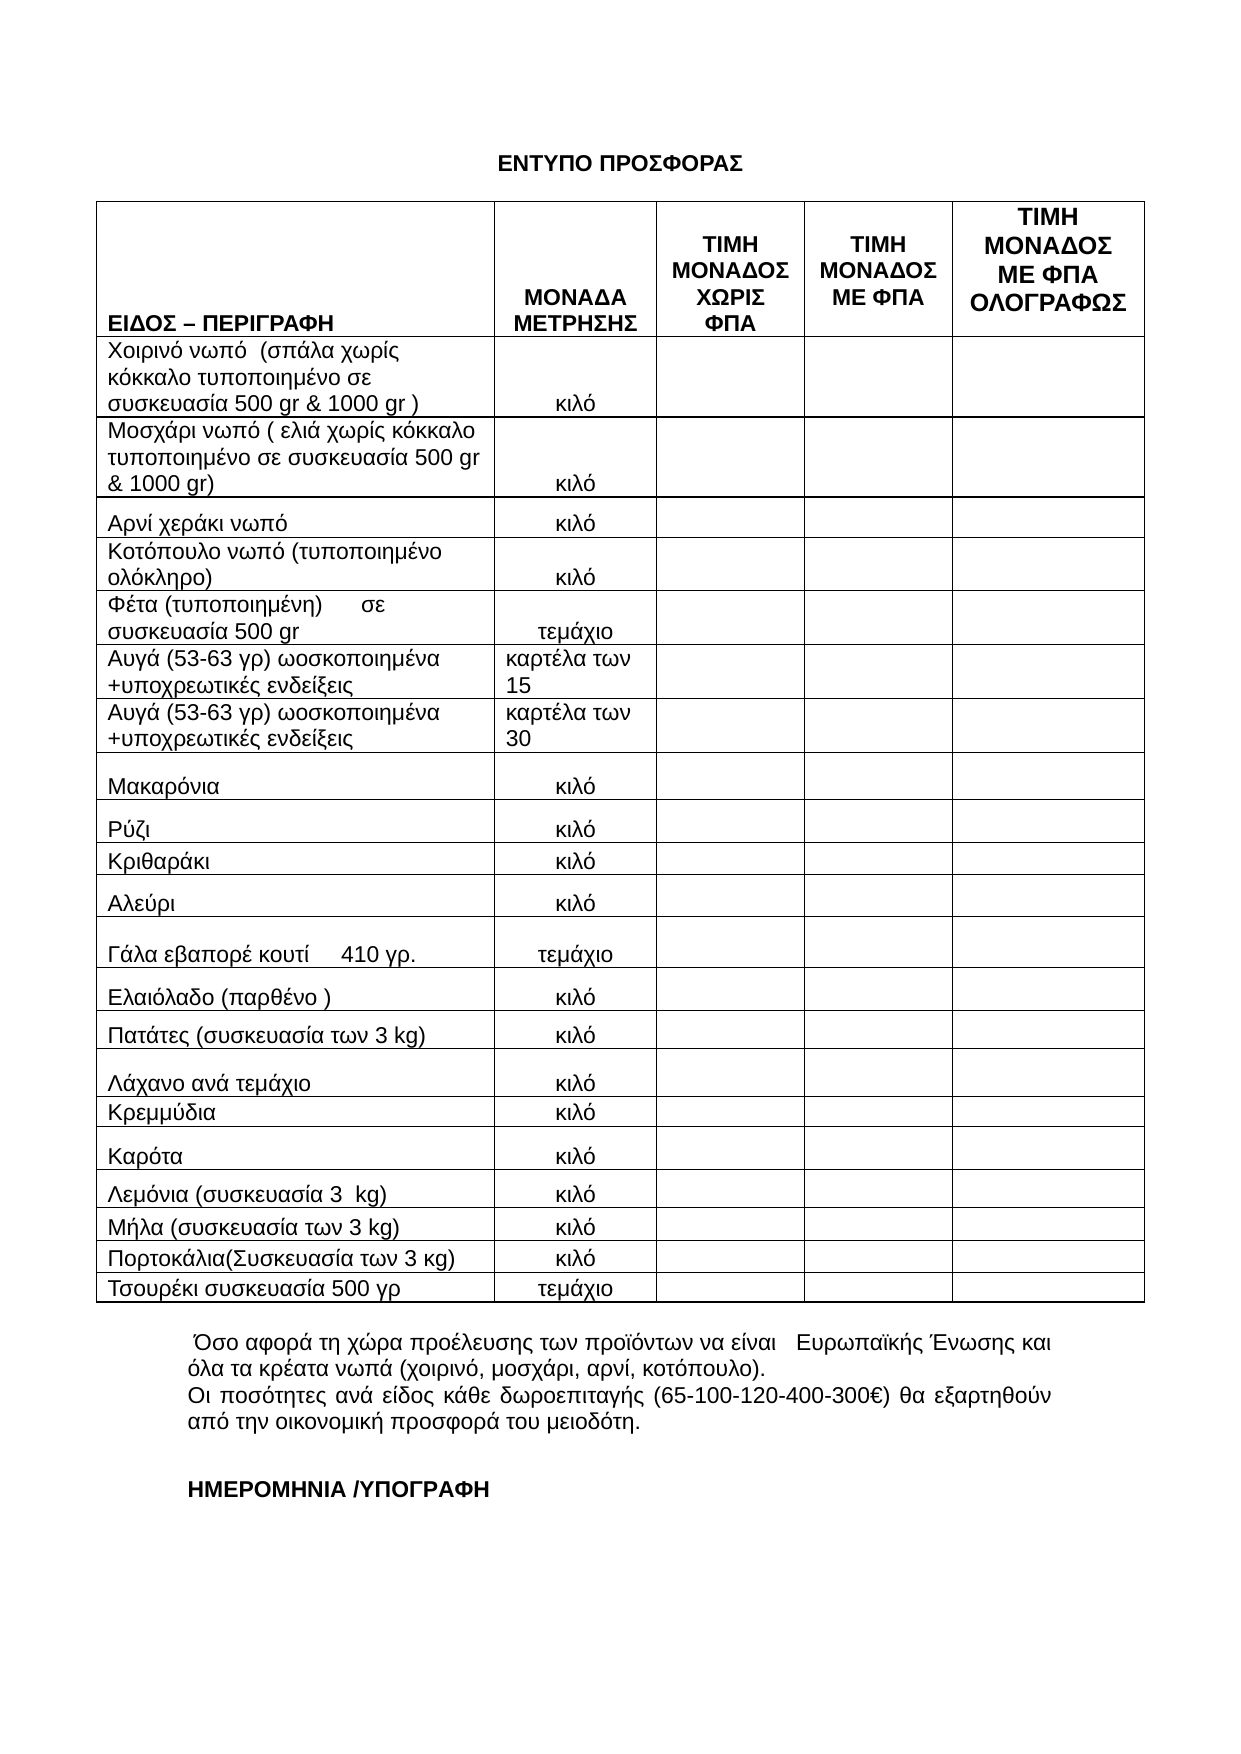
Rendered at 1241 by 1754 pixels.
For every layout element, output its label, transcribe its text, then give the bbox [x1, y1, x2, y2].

text Όσο αφορά τη χώρα προέλευσης των προϊόντων να είναι Ευρωπαϊκής Ένωσης και όλα τα κρέατα νωπά (χοιρινό, μοσχάρι, αρνί, κοτόπουλο). [187, 1329, 1052, 1382]
table_cell Αυγά (53-63 γρ) ωοσκοποιημένα +υποχρεωτικές ενδείξεις [97, 645, 494, 698]
table_cell κιλό [495, 498, 656, 537]
table_cell καρτέλα των 30 [495, 699, 656, 752]
table_cell [805, 1170, 952, 1207]
table_cell [805, 875, 952, 916]
table_cell [953, 645, 1144, 698]
table_cell [657, 1049, 804, 1096]
table_cell [805, 1011, 952, 1048]
table_cell [805, 1241, 952, 1272]
table_cell [953, 1208, 1144, 1240]
table_cell [953, 1097, 1144, 1126]
table_cell Φέτα (τυποποιημένη) σε συσκευασία 500 gr [97, 591, 494, 644]
table_cell [953, 753, 1144, 799]
table_cell [657, 1097, 804, 1126]
table_cell [953, 337, 1144, 416]
table_cell [805, 968, 952, 1010]
table_cell κιλό [495, 753, 656, 799]
table_cell κιλό [495, 1097, 656, 1126]
table_cell Κοτόπουλο νωπό (τυποποιημένο ολόκληρο) [97, 538, 494, 590]
table_cell [953, 968, 1144, 1010]
table_cell [657, 591, 804, 644]
table_cell [953, 917, 1144, 967]
table_cell [805, 917, 952, 967]
table_cell [953, 1049, 1144, 1096]
table_cell Πατάτες (συσκευασία των ) [97, 1011, 494, 1048]
table_cell [953, 591, 1144, 644]
table_cell [953, 1011, 1144, 1048]
text Oι ποσότητες ανά είδος κάθε δωροεπιταγής (65-100-120-400-300€) θα εξαρτηθούν από την οικονομική προσφορά του μειοδότη. [187, 1382, 1052, 1434]
table_cell [805, 591, 952, 644]
table_cell [953, 538, 1144, 590]
table_cell κιλό [495, 1011, 656, 1048]
table_cell [805, 800, 952, 842]
table_cell κιλό [495, 968, 656, 1010]
table_header ΤΙΜΗ ΜΟΝΑΔΟΣ ΜΕ ΦΠΑ [805, 202, 952, 336]
table_cell [805, 418, 952, 496]
table_cell κιλό [495, 1241, 656, 1272]
table_cell τεμάχιο [495, 917, 656, 967]
table_cell [657, 1273, 804, 1301]
table_cell Λεμόνια (συσκευασία 3 kg) [97, 1170, 494, 1207]
table_cell [657, 699, 804, 752]
table_cell τεμάχιο [495, 591, 656, 644]
table_cell [953, 699, 1144, 752]
table_cell [805, 1127, 952, 1169]
table_cell Αρνί χεράκι νωπό [97, 498, 494, 537]
table_cell [657, 875, 804, 916]
table_cell Τσουρέκι συσκευασία 500 γρ [97, 1273, 494, 1301]
table_cell Ρύζι [97, 800, 494, 842]
table_cell [805, 699, 952, 752]
table_cell Κρεμμύδια [97, 1097, 494, 1126]
table_cell [805, 645, 952, 698]
table_cell [953, 1241, 1144, 1272]
table_cell κιλό [495, 337, 656, 416]
table_cell κιλό [495, 538, 656, 590]
table_cell Μήλα (συσκευασία των ) [97, 1208, 494, 1240]
table_cell [657, 1127, 804, 1169]
table_cell Αλεύρι [97, 875, 494, 916]
table_cell [657, 800, 804, 842]
table_cell [805, 337, 952, 416]
table_cell [657, 917, 804, 967]
table_cell κιλό [495, 843, 656, 874]
table_cell τεμάχιο [495, 1273, 656, 1301]
table_cell [953, 800, 1144, 842]
text ΗΜΕΡΟΜΗΝΙΑ /ΥΠΟΓΡΑΦΗ [187, 1476, 1052, 1503]
table_cell [953, 875, 1144, 916]
table_cell [657, 1208, 804, 1240]
table_cell [805, 498, 952, 537]
table_cell [657, 337, 804, 416]
table_cell Γάλα εβαπορέ κουτί [97, 917, 494, 967]
table_cell κιλό [495, 1170, 656, 1207]
table_cell [657, 1241, 804, 1272]
table_cell Λάχανο ανά τεμάχιο [97, 1049, 494, 1096]
table_cell [953, 1170, 1144, 1207]
table_cell [657, 753, 804, 799]
table_cell Χοιρινό νωπό (σπάλα χωρίς κόκκαλο τυποποιημένο σε συσκευασία 500 gr & 1000 gr ) [97, 337, 494, 416]
table_cell [657, 843, 804, 874]
table_cell [657, 498, 804, 537]
table_cell κιλό [495, 1127, 656, 1169]
table_cell κιλό [495, 800, 656, 842]
table_cell [805, 753, 952, 799]
table_cell [953, 843, 1144, 874]
table_cell [953, 1127, 1144, 1169]
table_cell καρτέλα των 15 [495, 645, 656, 698]
table_cell κιλό [495, 1208, 656, 1240]
table_cell [805, 1273, 952, 1301]
table_cell [657, 418, 804, 496]
table_cell Μοσχάρι νωπό ( ελιά χωρίς κόκκαλο τυποποιημένο σε συσκευασία 500 gr & 1000 gr) [97, 418, 494, 496]
table_cell [657, 538, 804, 590]
table_header TIMH MONAΔΟΣ ΜΕ ΦΠΑ ΟΛΟΓΡΑΦΩΣ [953, 202, 1144, 336]
table_cell [657, 968, 804, 1010]
table_cell [657, 1170, 804, 1207]
table_cell [953, 498, 1144, 537]
table_cell [953, 1273, 1144, 1301]
table_cell Καρότα [97, 1127, 494, 1169]
table_cell Κριθαράκι [97, 843, 494, 874]
list ΕΝΤΥΠΟ ΠΡΟΣΦΟΡΑΣ [187, 150, 1052, 176]
table_cell [805, 1097, 952, 1126]
table_cell κιλό [495, 1049, 656, 1096]
table_header ΕΙΔΟΣ – ΠΕΡΙΓΡΑΦΗ [97, 202, 494, 336]
table_cell [657, 1011, 804, 1048]
table_cell [805, 538, 952, 590]
table_cell Αυγά (53-63 γρ) ωοσκοποιημένα +υποχρεωτικές ενδείξεις [97, 699, 494, 752]
table_cell [805, 843, 952, 874]
table_cell [657, 645, 804, 698]
table_cell Πορτοκάλια(Συσκευασία των 3 κg) [97, 1241, 494, 1272]
table_cell [805, 1049, 952, 1096]
table_cell [805, 1208, 952, 1240]
table_cell [953, 418, 1144, 496]
table_header ΜΟΝΑΔΑ ΜΕΤΡΗΣΗΣ [495, 202, 656, 336]
table_cell Ελαιόλαδο (παρθένο ) [97, 968, 494, 1010]
table_header ΤΙΜΗ ΜΟΝΑΔΟΣ ΧΩΡΙΣ ΦΠΑ [657, 202, 804, 336]
table_cell κιλό [495, 875, 656, 916]
table_cell Μακαρόνια [97, 753, 494, 799]
table_cell κιλό [495, 418, 656, 496]
